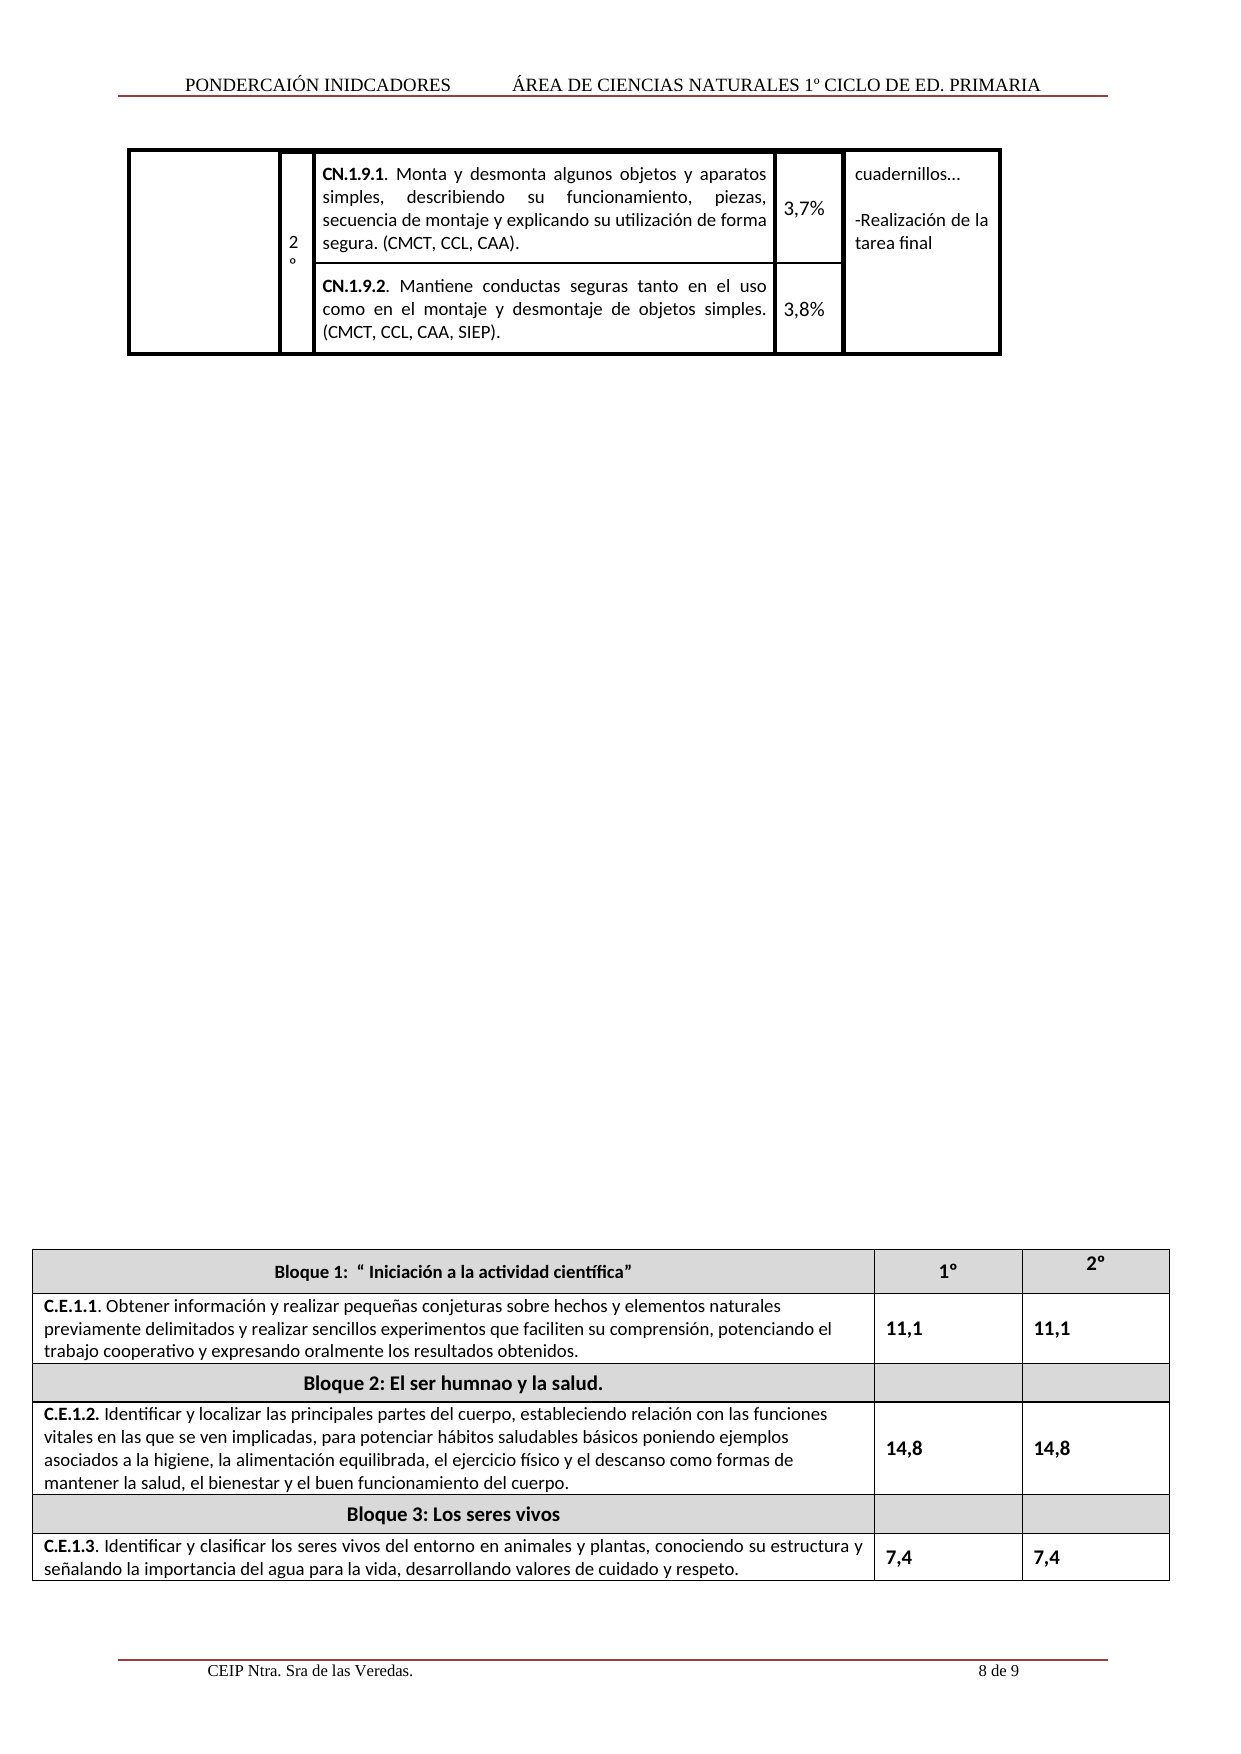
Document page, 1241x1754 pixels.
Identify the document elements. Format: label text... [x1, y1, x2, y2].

table_cell 14,8 [1023, 1403, 1169, 1494]
table_cell 11,1 [875, 1294, 1022, 1362]
table_cell 2º [282, 154, 312, 352]
table_header Bloque 1: “ Iniciación a la actividad científica” [33, 1250, 874, 1293]
table_cell 14,8 [875, 1403, 1022, 1494]
table_cell [1023, 1364, 1169, 1401]
table_cell Bloque 2: El ser humnao y la salud. [33, 1364, 874, 1401]
table_cell 3,8% [777, 264, 841, 352]
table_cell C.E.1.2. Identificar y localizar las principales partes del cuerpo, estableciendo relación con las funciones vitales en las que se ven implicadas, para potenciar hábitos saludables básicos poniendo ejemplos asociados a la higiene, la alimentación equilibrada, el ejercicio físico y el descanso como formas de mantener la salud, el bienestar y el buen funcionamiento del cuerpo. [33, 1403, 874, 1494]
table_cell 7,4 [875, 1534, 1022, 1580]
table_header 2º [1023, 1250, 1169, 1293]
table_cell 7,4 [1023, 1534, 1169, 1580]
table_cell 11,1 [1023, 1294, 1169, 1362]
table_cell [875, 1495, 1022, 1533]
table_header 1º [875, 1250, 1022, 1293]
table_cell 3,7% [777, 154, 841, 262]
table_cell C.E.1.1. Obtener información y realizar pequeñas conjeturas sobre hechos y elementos naturales previamente delimitados y realizar sencillos experimentos que faciliten su comprensión, potenciando el trabajo cooperativo y expresando oralmente los resultados obtenidos. [33, 1294, 874, 1362]
table_cell [875, 1364, 1022, 1401]
table_cell CN.1.9.1. Monta y desmonta algunos objetos y aparatos simples, describiendo su funcionamiento, piezas, secuencia de montaje y explicando su utilización de forma segura. (CMCT, CCL, CAA). [316, 154, 773, 262]
table_cell C.E.1.3. Identificar y clasificar los seres vivos del entorno en animales y plantas, conociendo su estructura y señalando la importancia del agua para la vida, desarrollando valores de cuidado y respeto. [33, 1534, 874, 1580]
table_cell [1023, 1495, 1169, 1533]
table_cell CN.1.9.2. Mantiene conductas seguras tanto en el uso como en el montaje y desmontaje de objetos simples. (CMCT, CCL, CAA, SIEP). [316, 264, 773, 352]
table_cell Bloque 3: Los seres vivos [33, 1495, 874, 1533]
